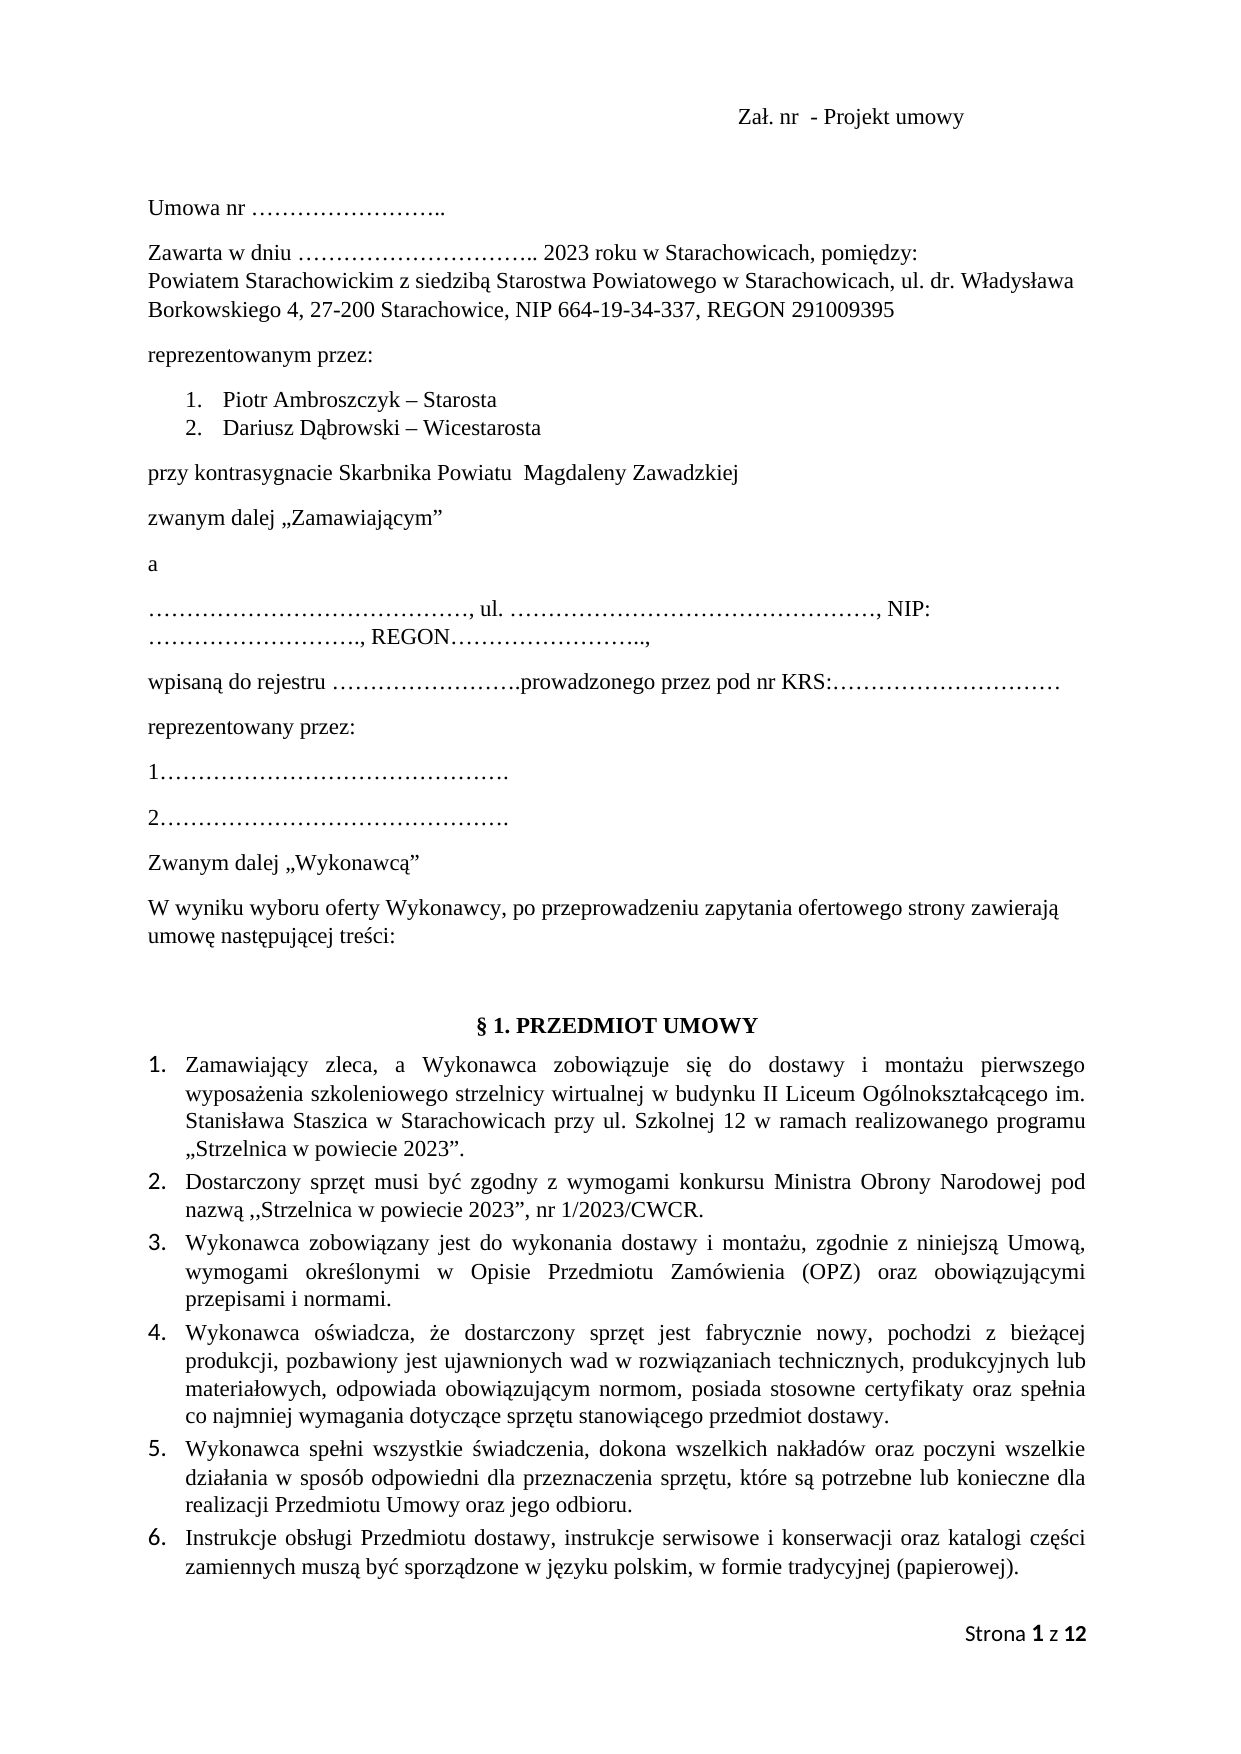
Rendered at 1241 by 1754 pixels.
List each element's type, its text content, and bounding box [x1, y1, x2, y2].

list Zamawiający zleca, a Wykonawca zobowiązuje się do dostawy i montażu pierwszego wyposażenia szkoleniowego strzelnicy wirtualnej w budynku II Liceum Ogólnokształcącego im. Stanisława Staszica w Starachowicach przy ul. Szkolnej 12 w ramach realizowanego programu „Strzelnica w powiecie 2023”. [148, 1048, 1087, 1161]
text a [148, 549, 1093, 576]
text wpisaną do rejestru …………………….prowadzonego przez pod nr KRS:………………………… [148, 668, 1093, 694]
text ……………………………………, ul. …………………………………………, NIP:………………………., REGON…………………….., [148, 595, 1093, 649]
text Zawarta w dniu ………………………….. 2023 roku w Starachowicach, pomiędzy: Powiatem Starachowickim z siedzibą Starostwa Powiatowego w Starachowicach, ul. dr. Władysława Borkowskiego 4, 27-200 Starachowice, NIP 664-19-34-337, REGON 291009395 [148, 239, 1093, 322]
text zwanym dalej „Zamawiającym” [148, 504, 1093, 531]
text Umowa nr …………………….. [148, 194, 1093, 220]
list Instrukcje obsługi Przedmiotu dostawy, instrukcje serwisowe i konserwacji oraz katalogi części zamiennych muszą być sporządzone w języku polskim, w formie tradycyjnej (papierowej). [148, 1521, 1087, 1579]
list Wykonawca zobowiązany jest do wykonania dostawy i montażu, zgodnie z niniejszą Umową, wymogami określonymi w Opisie Przedmiotu Zamówienia (OPZ) oraz obowiązującymi przepisami i normami. [148, 1227, 1087, 1312]
list Piotr Ambroszczyk – Starosta [185, 386, 1093, 412]
list Wykonawca spełni wszystkie świadczenia, dokona wszelkich nakładów oraz poczyni wszelkie działania w sposób odpowiedni dla przeznaczenia sprzętu, które są potrzebne lub konieczne dla realizacji Przedmiotu Umowy oraz jego odbioru. [148, 1432, 1087, 1517]
text W wyniku wyboru oferty Wykonawcy, po przeprowadzeniu zapytania ofertowego strony zawierają umowę następującej treści: [148, 894, 1093, 948]
text reprezentowany przez: [148, 713, 1093, 740]
text reprezentowanym przez: [148, 341, 1093, 367]
text 1………………………………………. [148, 758, 1093, 785]
list Dariusz Dąbrowski – Wicestarosta [185, 414, 1093, 441]
list Dostarczony sprzęt musi być zgodny z wymogami konkursu Ministra Obrony Narodowej pod nazwą ,,Strzelnica w powiecie 2023”, nr 1/2023/CWCR. [148, 1165, 1087, 1223]
text Zał. nr - Projekt umowy [664, 103, 1093, 130]
text Zwanym dalej „Wykonawcą” [148, 849, 1093, 875]
text przy kontrasygnacie Skarbnika Powiatu Magdaleny Zawadzkiej [148, 459, 1093, 486]
text 2………………………………………. [148, 803, 1093, 830]
list Wykonawca oświadcza, że dostarczony sprzęt jest fabrycznie nowy, pochodzi z bieżącej produkcji, pozbawiony jest ujawnionych wad w rozwiązaniach technicznych, produkcyjnych lub materiałowych, odpowiada obowiązującym normom, posiada stosowne certyfikaty oraz spełnia co najmniej wymagania dotyczące sprzętu stanowiącego przedmiot dostawy. [148, 1316, 1087, 1428]
subtitle § 1. PRZEDMIOT UMOWY [148, 1012, 1086, 1039]
